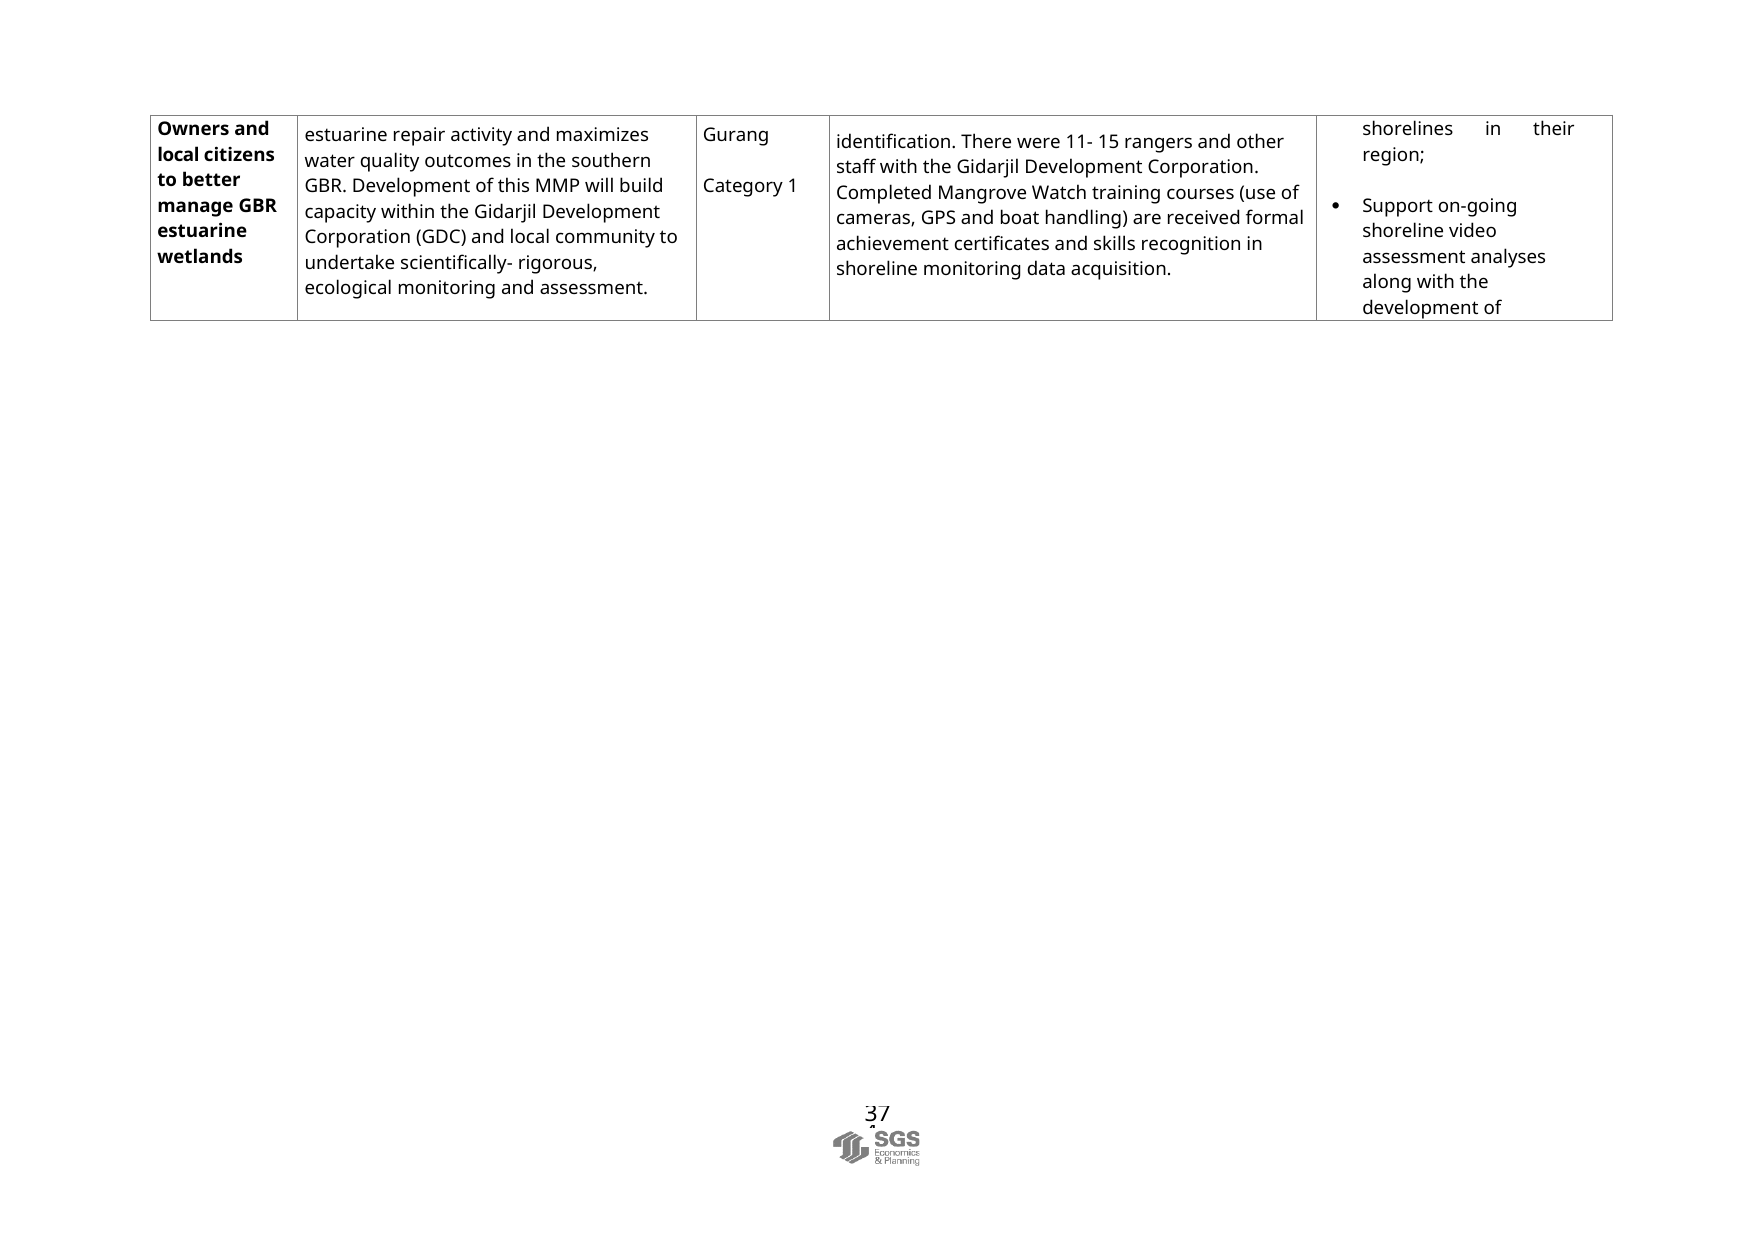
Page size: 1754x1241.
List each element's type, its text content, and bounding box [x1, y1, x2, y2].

table_cell Gooreng Gooreng Taribelang Bunda Bailai Gurang Category 1 [697, 116, 829, 320]
table_cell Theme 3 2.3.4: Working with Traditional Owners and local citizens to better manage GBR estuarine wetlands [151, 116, 297, 320]
picture [833, 1130, 920, 1166]
